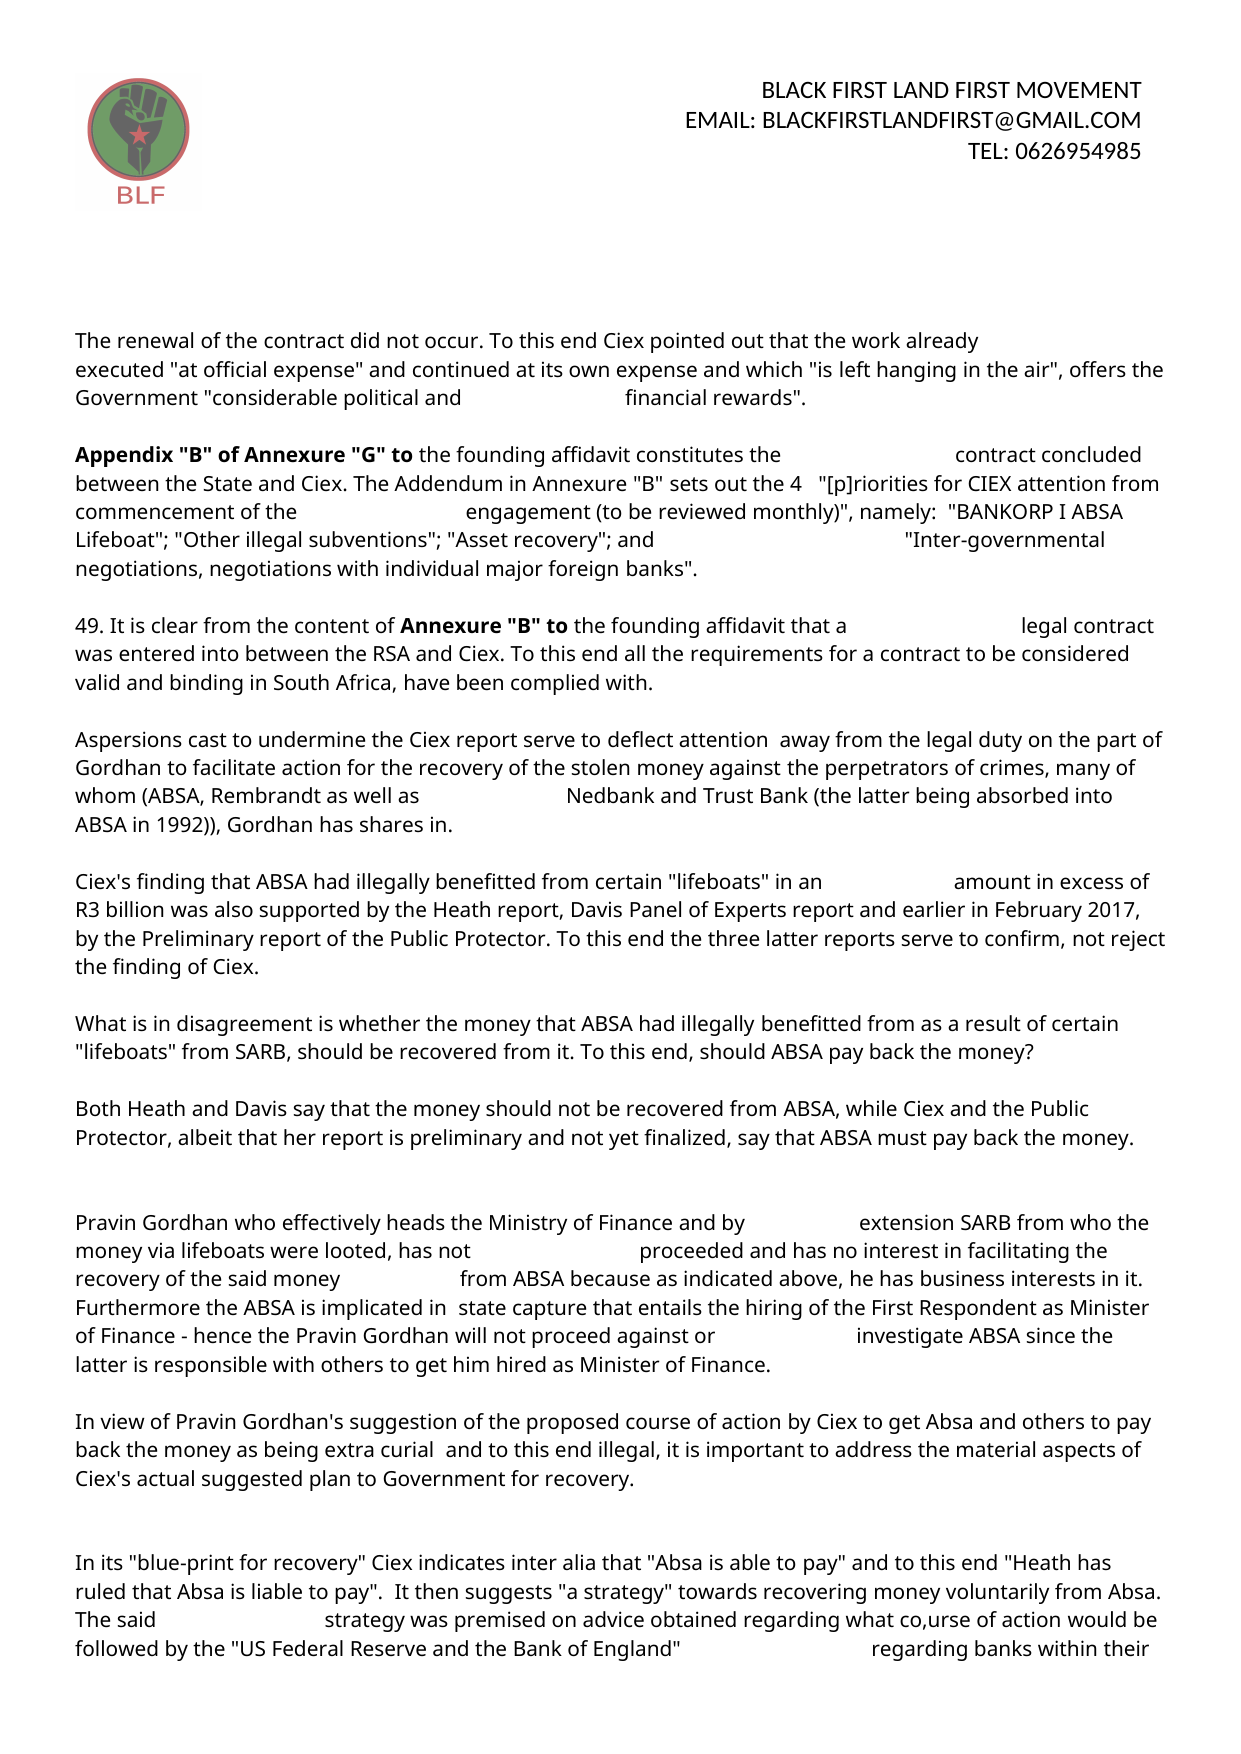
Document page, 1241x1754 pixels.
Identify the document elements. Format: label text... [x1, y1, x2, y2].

picture [75, 73, 202, 211]
text In view of Pravin Gordhan's suggestion of the proposed course of action by Ciex to get Absa and others to pay back the money as being extra curial and to this end illegal, it is important to address the material aspects of Ciex's actual suggested plan to Government for recovery. [75, 1407, 1165, 1492]
text Aspersions cast to undermine the Ciex report serve to deflect attention away from the legal duty on the part of Gordhan to facilitate action for the recovery of the stolen money against the perpetrators of crimes, many of whom (ABSA, Rembrandt as well as Nedbank and Trust Bank (the latter being absorbed into ABSA in 1992)), Gordhan has shares in. [75, 725, 1165, 838]
text Ciex's finding that ABSA had illegally benefitted from certain "lifeboats" in an amount in excess of R3 billion was also supported by the Heath report, Davis Panel of Experts report and earlier in February 2017, by the Preliminary report of the Public Protector. To this end the three latter reports serve to confirm, not reject the finding of Ciex. [75, 867, 1165, 981]
text Pravin Gordhan who effectively heads the Ministry of Finance and by extension SARB from who the money via lifeboats were looted, has not proceeded and has no interest in facilitating the recovery of the said money from ABSA because as indicated above, he has business interests in it. Furthermore the ABSA is implicated in state capture that entails the hiring of the First Respondent as Minister of Finance - hence the Pravin Gordhan will not proceed against or investigate ABSA since the latter is responsible with others to get him hired as Minister of Finance. [75, 1208, 1165, 1378]
text Appendix "B" of Annexure "G" to the founding affidavit constitutes the contract concluded between the State and Ciex. The Addendum in Annexure "B" sets out the 4 "[p]riorities for CIEX attention from commencement of the engagement (to be reviewed monthly)", namely: "BANKORP I ABSA Lifeboat"; "Other illegal subventions"; "Asset recovery"; and "Inter-governmental negotiations, negotiations with individual major foreign banks". [75, 440, 1165, 582]
text The renewal of the contract did not occur. To this end Ciex pointed out that the work already executed "at official expense" and continued at its own expense and which "is left hanging in the air", offers the Government "considerable political and financial rewards". [75, 327, 1165, 412]
text Both Heath and Davis say that the money should not be recovered from ABSA, while Ciex and the Public Protector, albeit that her report is preliminary and not yet finalized, say that ABSA must pay back the money. [75, 1094, 1165, 1151]
text 49. It is clear from the content of Annexure "B" to the founding affidavit that a legal contract was entered into between the RSA and Ciex. To this end all the requirements for a contract to be considered valid and binding in South Africa, have been complied with. [75, 611, 1165, 696]
text What is in disagreement is whether the money that ABSA had illegally benefitted from as a result of certain "lifeboats" from SARB, should be recovered from it. To this end, should ABSA pay back the money? [75, 1009, 1165, 1066]
